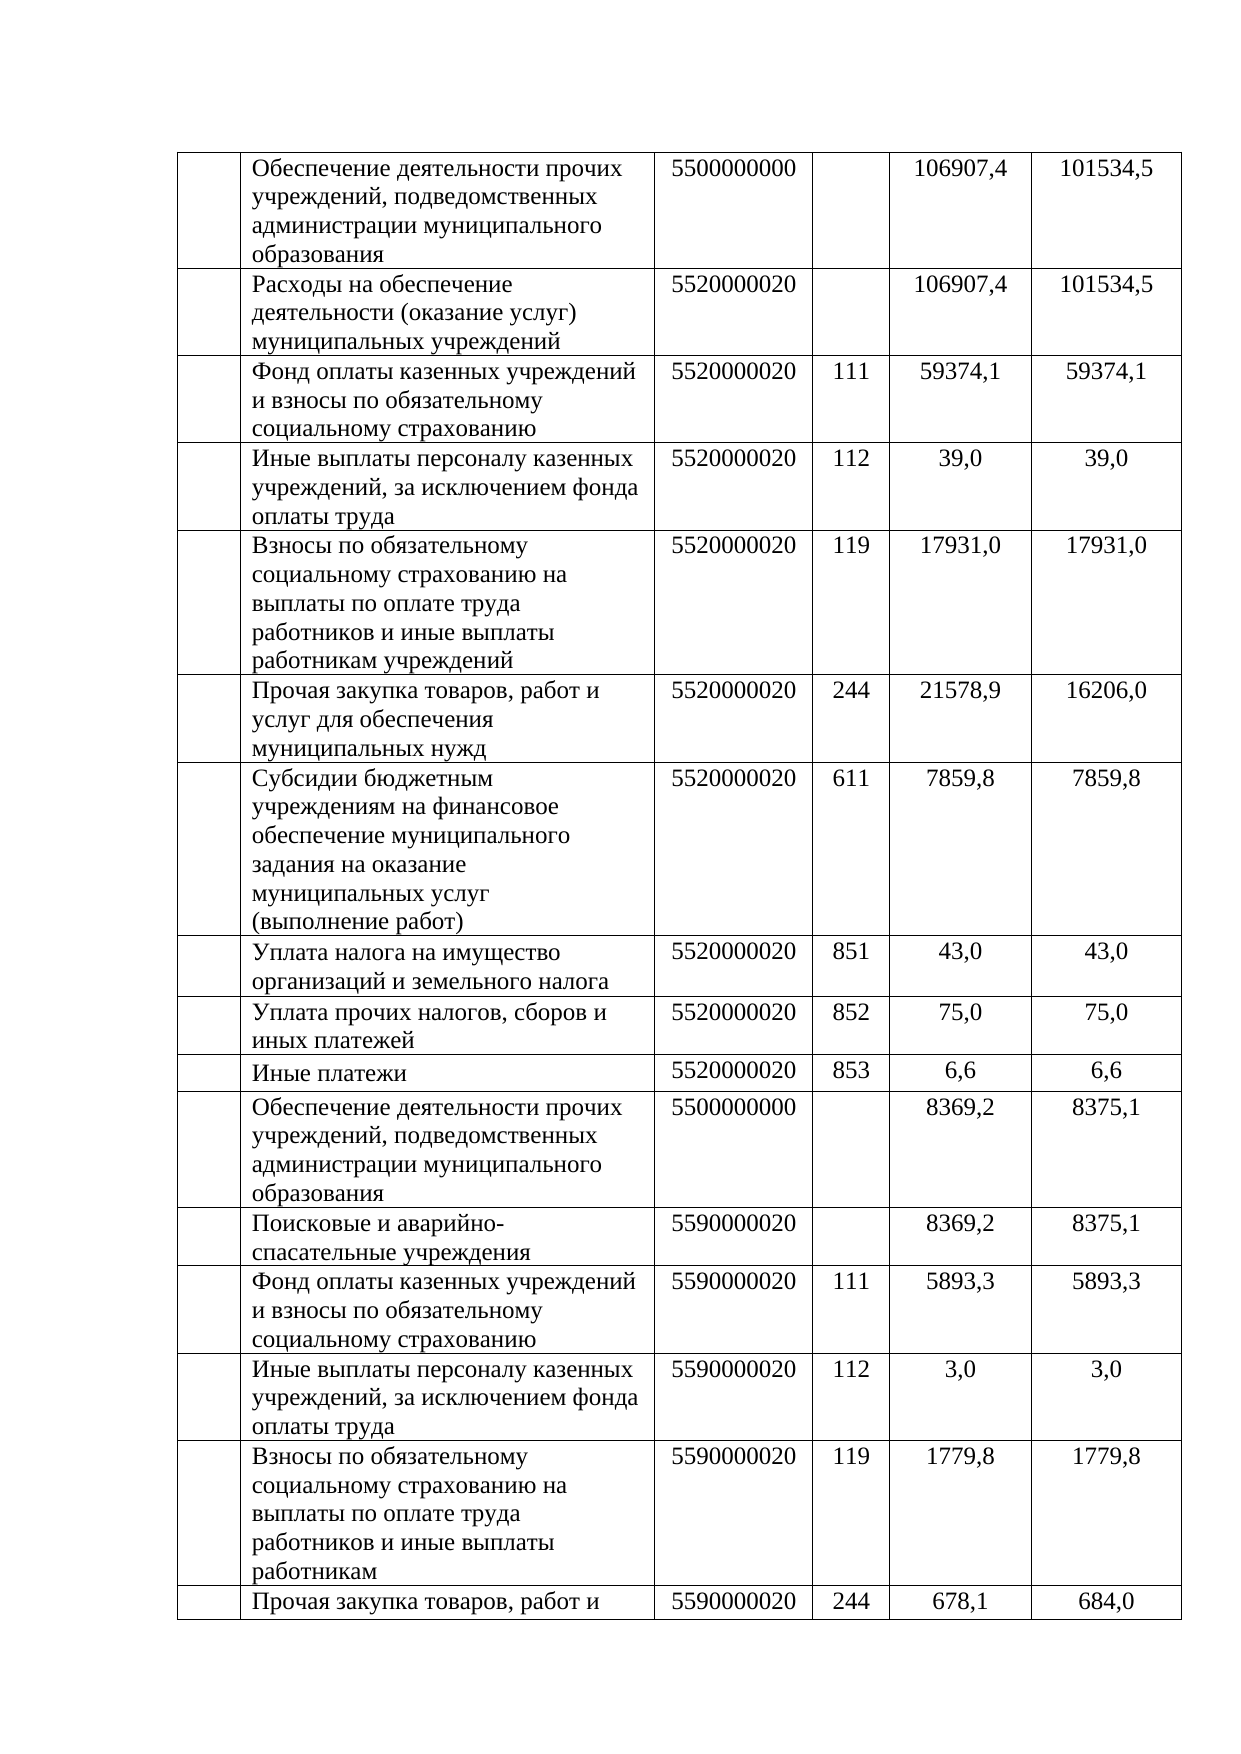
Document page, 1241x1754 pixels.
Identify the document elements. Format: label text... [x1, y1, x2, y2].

table_cell Иные выплаты персоналу казенных учреждений, за исключением фонда оплаты труда [241, 443, 654, 529]
table_cell 43,0 [890, 936, 1031, 996]
table_cell 112 [813, 443, 889, 529]
table_cell 611 [813, 763, 889, 935]
table_cell 851 [813, 936, 889, 996]
table_cell 6,6 [890, 1055, 1031, 1091]
table_cell 8375,1 [1032, 1208, 1181, 1265]
table_cell 119 [813, 531, 889, 674]
table_cell 59374,1 [890, 356, 1031, 442]
table_cell 16206,0 [1032, 675, 1181, 762]
table_cell 5590000020 [655, 1266, 812, 1353]
table_cell 5520000020 [655, 356, 812, 442]
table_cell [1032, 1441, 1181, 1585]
table_cell 21578,9 [890, 675, 1031, 762]
table_cell 5520000020 [655, 675, 812, 762]
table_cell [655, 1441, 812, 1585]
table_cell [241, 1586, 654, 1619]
table_cell [178, 1092, 240, 1207]
table_cell Поисковые и аварийно-спасательные учреждения [241, 1208, 654, 1265]
table_cell [178, 269, 240, 355]
table_cell 75,0 [890, 997, 1031, 1054]
table_cell 853 [813, 1055, 889, 1091]
table_cell Взносы по обязательному социальному страхованию на выплаты по оплате труда работников и иные выплаты работникам учреждений [241, 531, 654, 674]
table_cell 5520000020 [655, 269, 812, 355]
table_cell 111 [813, 356, 889, 442]
table_cell 106907,4 [890, 153, 1031, 268]
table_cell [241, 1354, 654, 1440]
table_cell [178, 443, 240, 529]
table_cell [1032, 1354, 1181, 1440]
table_cell 5520000020 [655, 531, 812, 674]
table_cell 5520000020 [655, 997, 812, 1054]
table_cell [178, 1208, 240, 1265]
table_cell Прочая закупка товаров, работ и услуг для обеспечения муниципальных нужд [241, 675, 654, 762]
table_cell [178, 153, 240, 268]
table_cell 5590000020 [655, 1208, 812, 1265]
table_cell [178, 356, 240, 442]
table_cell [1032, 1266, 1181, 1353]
table_cell 17931,0 [890, 531, 1031, 674]
table_cell 8369,2 [890, 1208, 1031, 1265]
table_cell 101534,5 [1032, 269, 1181, 355]
table_cell 106907,4 [890, 269, 1031, 355]
table_cell 39,0 [1032, 443, 1181, 529]
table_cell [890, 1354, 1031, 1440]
table_cell [178, 531, 240, 674]
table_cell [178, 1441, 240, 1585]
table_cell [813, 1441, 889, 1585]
table_cell 5520000020 [655, 443, 812, 529]
table_cell 5520000020 [655, 1055, 812, 1091]
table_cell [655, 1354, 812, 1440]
table_cell 75,0 [1032, 997, 1181, 1054]
table_cell 101534,5 [1032, 153, 1181, 268]
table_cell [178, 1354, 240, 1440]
table_cell 7859,8 [1032, 763, 1181, 935]
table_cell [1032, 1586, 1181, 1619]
table_cell Уплата налога на имущество организаций и земельного налога [241, 936, 654, 996]
table_cell Уплата прочих налогов, сборов и иных платежей [241, 997, 654, 1054]
table_cell [178, 1055, 240, 1091]
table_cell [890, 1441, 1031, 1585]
table_cell Фонд оплаты казенных учреждений и взносы по обязательному социальному страхованию [241, 356, 654, 442]
table_cell [813, 1208, 889, 1265]
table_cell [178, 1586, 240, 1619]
table_cell 8375,1 [1032, 1092, 1181, 1207]
table_cell 852 [813, 997, 889, 1054]
table_cell [178, 763, 240, 935]
table_cell 244 [813, 675, 889, 762]
table_cell 43,0 [1032, 936, 1181, 996]
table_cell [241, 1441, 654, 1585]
table_cell Обеспечение деятельности прочих учреждений, подведомственных администрации муниципального образования [241, 1092, 654, 1207]
table_cell 8369,2 [890, 1092, 1031, 1207]
table_cell Обеспечение деятельности прочих учреждений, подведомственных администрации муниципального образования [241, 153, 654, 268]
table_cell 39,0 [890, 443, 1031, 529]
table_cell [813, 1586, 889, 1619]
table_cell [813, 269, 889, 355]
table_cell Субсидии бюджетным учреждениям на финансовое обеспечение муниципального задания на оказание муниципальных услуг (выполнение работ) [241, 763, 654, 935]
table_cell 17931,0 [1032, 531, 1181, 674]
table_cell 6,6 [1032, 1055, 1181, 1091]
table_cell 7859,8 [890, 763, 1031, 935]
table_cell [178, 997, 240, 1054]
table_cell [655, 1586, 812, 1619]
table_cell [178, 936, 240, 996]
table_cell 5520000020 [655, 763, 812, 935]
table_cell 59374,1 [1032, 356, 1181, 442]
table_cell [813, 153, 889, 268]
table_cell [813, 1092, 889, 1207]
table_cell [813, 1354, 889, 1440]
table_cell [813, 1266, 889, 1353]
table_cell 5500000000 [655, 1092, 812, 1207]
table_cell 5500000000 [655, 153, 812, 268]
table_cell [178, 1266, 240, 1353]
table_cell [178, 675, 240, 762]
table_cell Иные платежи [241, 1055, 654, 1091]
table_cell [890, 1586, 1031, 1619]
table_cell Фонд оплаты казенных учреждений и взносы по обязательному социальному страхованию [241, 1266, 654, 1353]
table_cell Расходы на обеспечение деятельности (оказание услуг) муниципальных учреждений [241, 269, 654, 355]
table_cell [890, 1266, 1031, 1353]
table_cell 5520000020 [655, 936, 812, 996]
